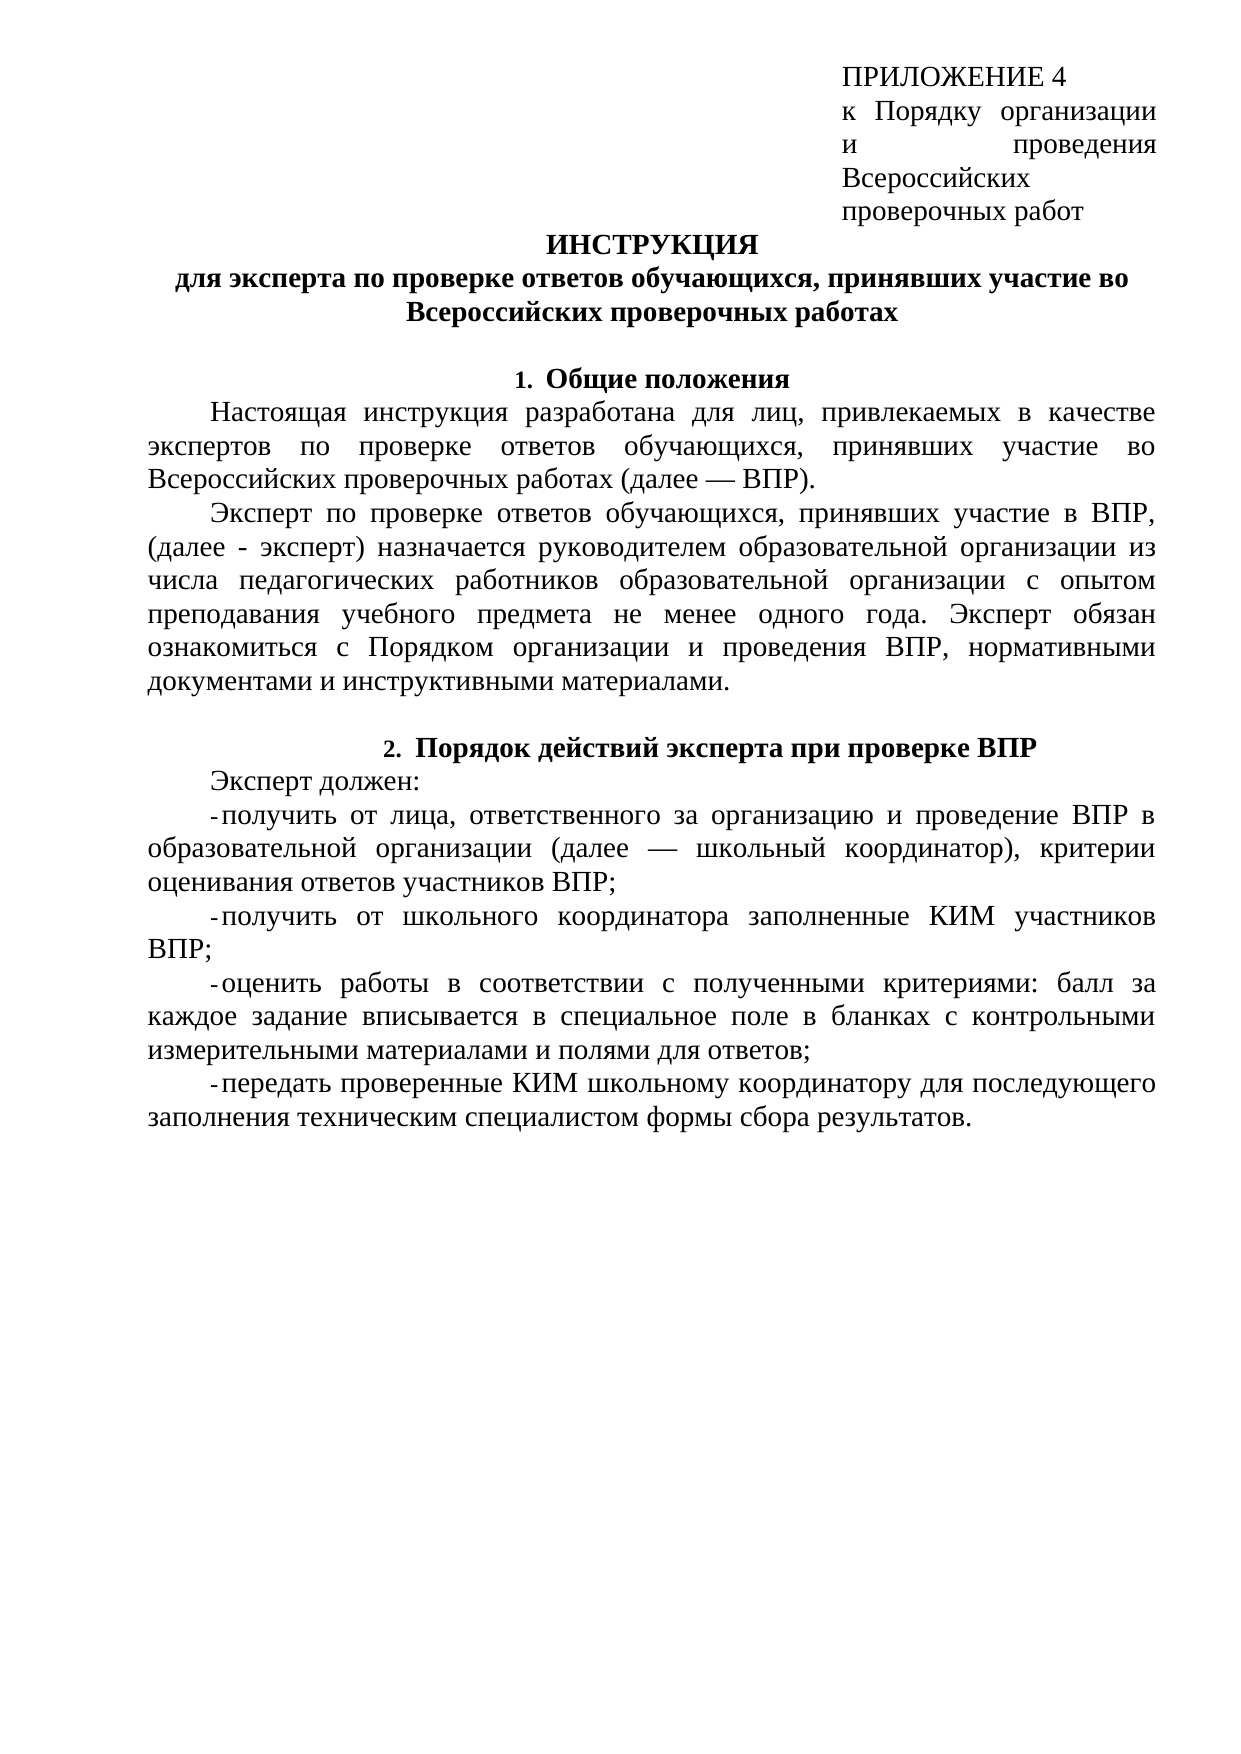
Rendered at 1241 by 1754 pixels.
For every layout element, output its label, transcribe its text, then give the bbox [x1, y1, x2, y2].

list оценить работы в соответствии с полученными критериями: балл за каждое задание вписывается в специальное поле в бланках с контрольными измерительными материалами и полями для ответов; [147, 965, 1157, 1065]
list Порядок действий эксперта при проверке ВПР [383, 730, 1157, 763]
text ИНСТРУКЦИЯ для эксперта по проверке ответов обучающихся, принявших участие во Всероссийских проверочных работах [147, 227, 1157, 327]
list получить от школьного координатора заполненные КИМ участников ВПР; [147, 898, 1157, 965]
list передать проверенные КИМ школьному координатору для последующего заполнения техническим специалистом формы сбора результатов. [147, 1065, 1157, 1132]
text ПРИЛОЖЕНИЕ 4 [842, 59, 1157, 93]
text к Порядку организации и проведения Всероссийских проверочных работ [842, 93, 1157, 227]
list получить от лица, ответственного за организацию и проведение ВПР в образовательной организации (далее — школьный координатор), критерии оценивания ответов участников ВПР; [147, 797, 1157, 898]
text Эксперт должен: [147, 763, 1157, 797]
text Настоящая инструкция разработана для лиц, привлекаемых в качестве экспертов по проверке ответов обучающихся, принявших участие во Всероссийских проверочных работах (далее — ВПР). [147, 394, 1157, 495]
list Общие положения [147, 361, 1157, 394]
text Эксперт по проверке ответов обучающихся, принявших участие в ВПР, (далее - эксперт) назначается руководителем образовательной организации из числа педагогических работников образовательной организации с опытом преподавания учебного предмета не менее одного года. Эксперт обязан ознакомиться с Порядком организации и проведения ВПР, нормативными документами и инструктивными материалами. [147, 495, 1157, 696]
